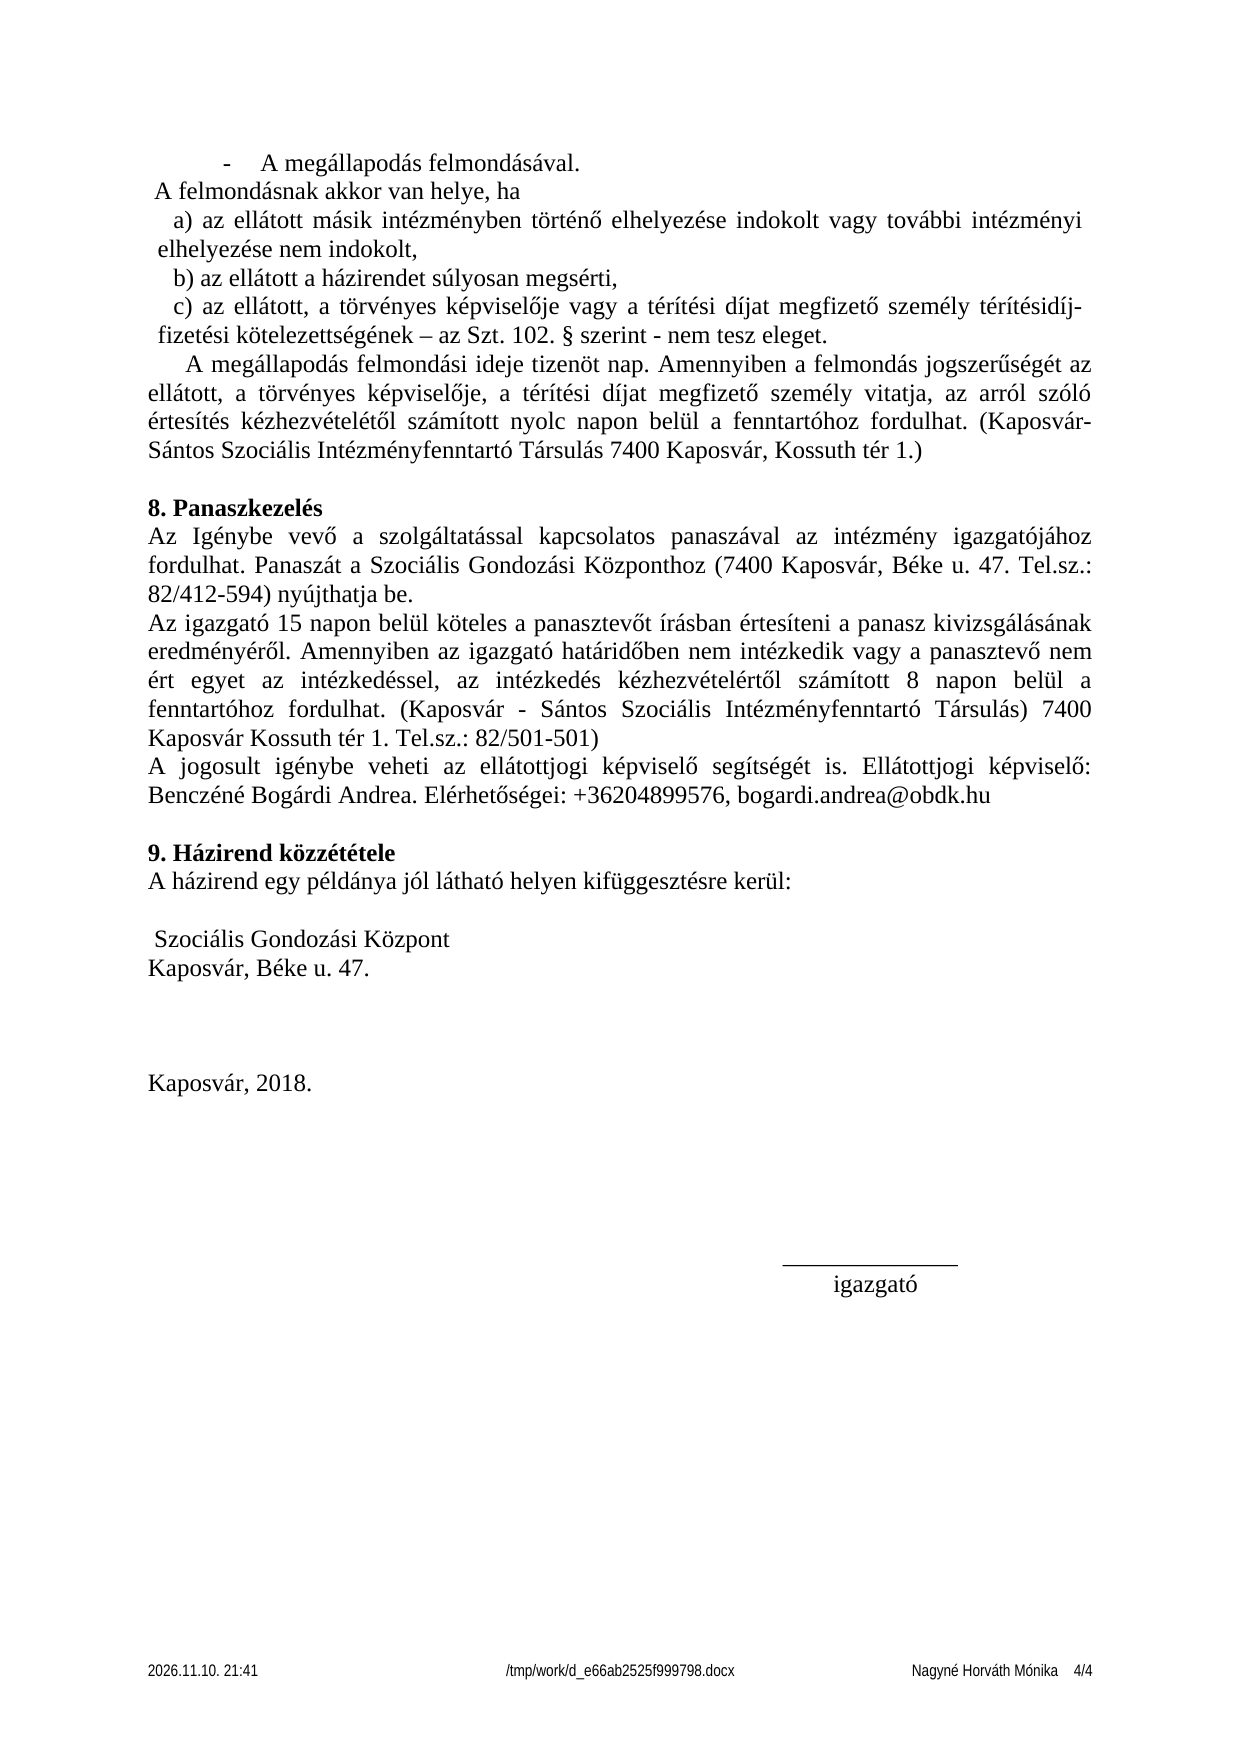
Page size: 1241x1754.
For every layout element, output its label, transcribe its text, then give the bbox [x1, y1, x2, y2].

text Az Igénybe vevő a szolgáltatással kapcsolatos panaszával az intézmény igazgatójához fordulhat. Panaszát a Szociális Gondozási Központhoz (7400 Kaposvár, Béke u. 47. Tel.sz.: 82/412-594) nyújthatja be. [148, 521, 1093, 608]
text ______________ [783, 1240, 1093, 1269]
list A megállapodás felmondásával. [223, 148, 1093, 176]
text Kaposvár, 2018. [148, 1068, 1093, 1096]
text Kaposvár, Béke u. 47. [148, 953, 1093, 981]
text igazgató [827, 1269, 1093, 1298]
text A felmondásnak akkor van helye, ha [148, 176, 1093, 205]
text c) az ellátott, a törvényes képviselője vagy a térítési díjat megfizető személy térítésidíj-fizetési kötelezettségének – az Szt. 102. § szerint - nem tesz eleget. [157, 291, 1083, 349]
text b) az ellátott a házirendet súlyosan megsérti, [157, 263, 1083, 291]
text A megállapodás felmondási ideje tizenöt nap. Amennyiben a felmondás jogszerűségét az ellátott, a törvényes képviselője, a térítési díjat megfizető személy vitatja, az arról szóló értesítés kézhezvételétől számított nyolc napon belül a fenntartóhoz fordulhat. (Kaposvár-Sántos Szociális Intézményfenntartó Társulás 7400 Kaposvár, Kossuth tér 1.) [148, 349, 1093, 464]
text A házirend egy példánya jól látható helyen kifüggesztésre kerül: [148, 866, 1093, 895]
text Az igazgató 15 napon belül köteles a panasztevőt írásban értesíteni a panasz kivizsgálásának eredményéről. Amennyiben az igazgató határidőben nem intézkedik vagy a panasztevő nem ért egyet az intézkedéssel, az intézkedés kézhezvételértől számított 8 napon belül a fenntartóhoz fordulhat. (Kaposvár - Sántos Szociális Intézményfenntartó Társulás) 7400 Kaposvár Kossuth tér 1. Tel.sz.: 82/501-501) [148, 608, 1093, 751]
text 8. Panaszkezelés [148, 493, 1093, 521]
text a) az ellátott másik intézményben történő elhelyezése indokolt vagy további intézményi elhelyezése nem indokolt, [157, 205, 1083, 263]
text 9. Házirend közzététele [148, 838, 1093, 866]
text A jogosult igénybe veheti az ellátottjogi képviselő segítségét is. Ellátottjogi képviselő: Benczéné Bogárdi Andrea. Elérhetőségei: +36204899576, bogardi.andrea@obdk.hu [148, 751, 1093, 809]
text Szociális Gondozási Központ [148, 924, 1093, 953]
